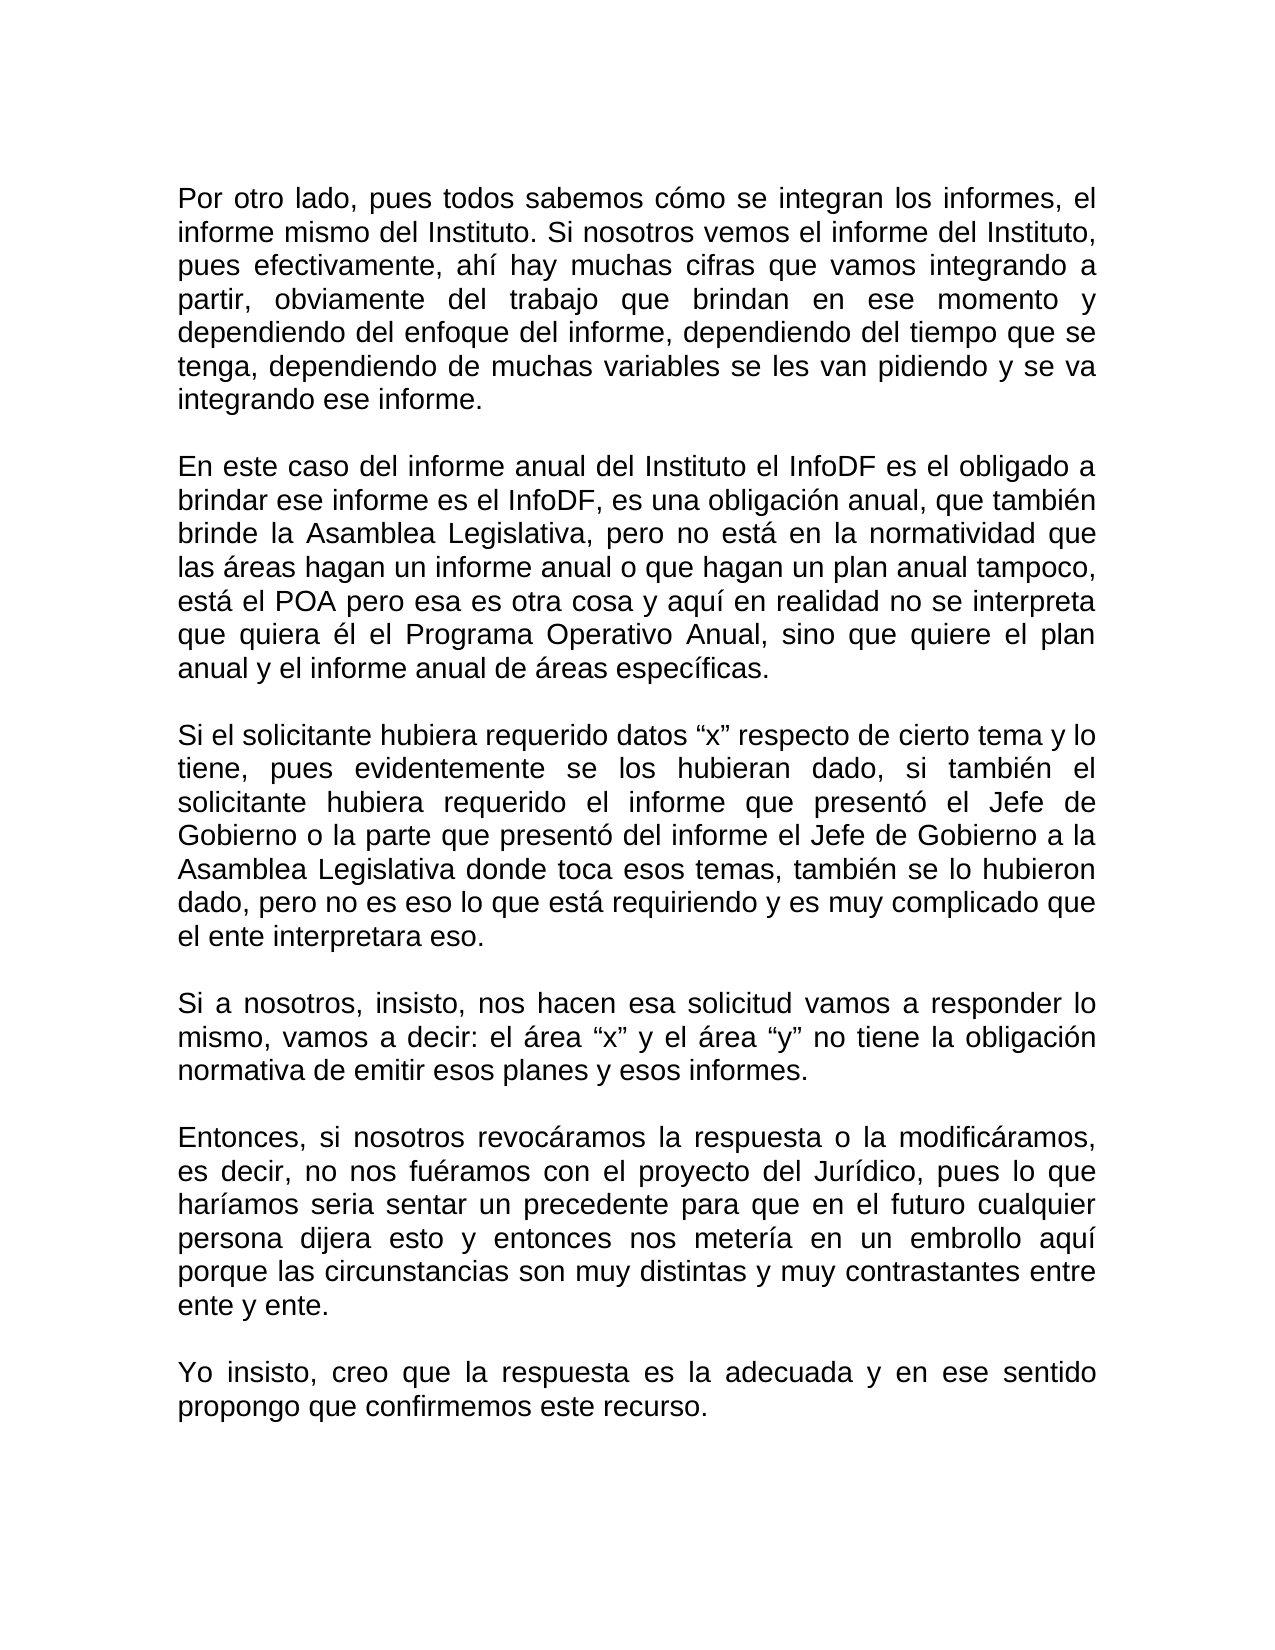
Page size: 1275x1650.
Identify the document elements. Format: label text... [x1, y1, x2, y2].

text Si a nosotros, insisto, nos hacen esa solicitud vamos a responder lo mismo, vamos a decir: el área “x” y el área “y” no tiene la obligación normativa de emitir esos planes y esos informes. [177, 986, 1098, 1087]
text Si el solicitante hubiera requerido datos “x” respecto de cierto tema y lo tiene, pues evidentemente se los hubieran dado, si también el solicitante hubiera requerido el informe que presentó el Jefe de Gobierno o la parte que presentó del informe el Jefe de Gobierno a la Asamblea Legislativa donde toca esos temas, también se lo hubieron dado, pero no es eso lo que está requiriendo y es muy complicado que el ente interpretara eso. [177, 718, 1098, 953]
text Yo insisto, creo que la respuesta es la adecuada y en ese sentido propongo que confirmemos este recurso. [177, 1355, 1098, 1422]
text Entonces, si nosotros revocáramos la respuesta o la modificáramos, es decir, no nos fuéramos con el proyecto del Jurídico, pues lo que haríamos seria sentar un precedente para que en el futuro cualquier persona dijera esto y entonces nos metería en un embrollo aquí porque las circunstancias son muy distintas y muy contrastantes entre ente y ente. [177, 1120, 1098, 1322]
text En este caso del informe anual del Instituto el InfoDF es el obligado a brindar ese informe es el InfoDF, es una obligación anual, que también brinde la Asamblea Legislativa, pero no está en la normatividad que las áreas hagan un informe anual o que hagan un plan anual tampoco, está el POA pero esa es otra cosa y aquí en realidad no se interpreta que quiera él el Programa Operativo Anual, sino que quiere el plan anual y el informe anual de áreas específicas. [177, 449, 1098, 684]
text Por otro lado, pues todos sabemos cómo se integran los informes, el informe mismo del Instituto. Si nosotros vemos el informe del Instituto, pues efectivamente, ahí hay muchas cifras que vamos integrando a partir, obviamente del trabajo que brindan en ese momento y dependiendo del enfoque del informe, dependiendo del tiempo que se tenga, dependiendo de muchas variables se les van pidiendo y se va integrando ese informe. [177, 181, 1098, 416]
